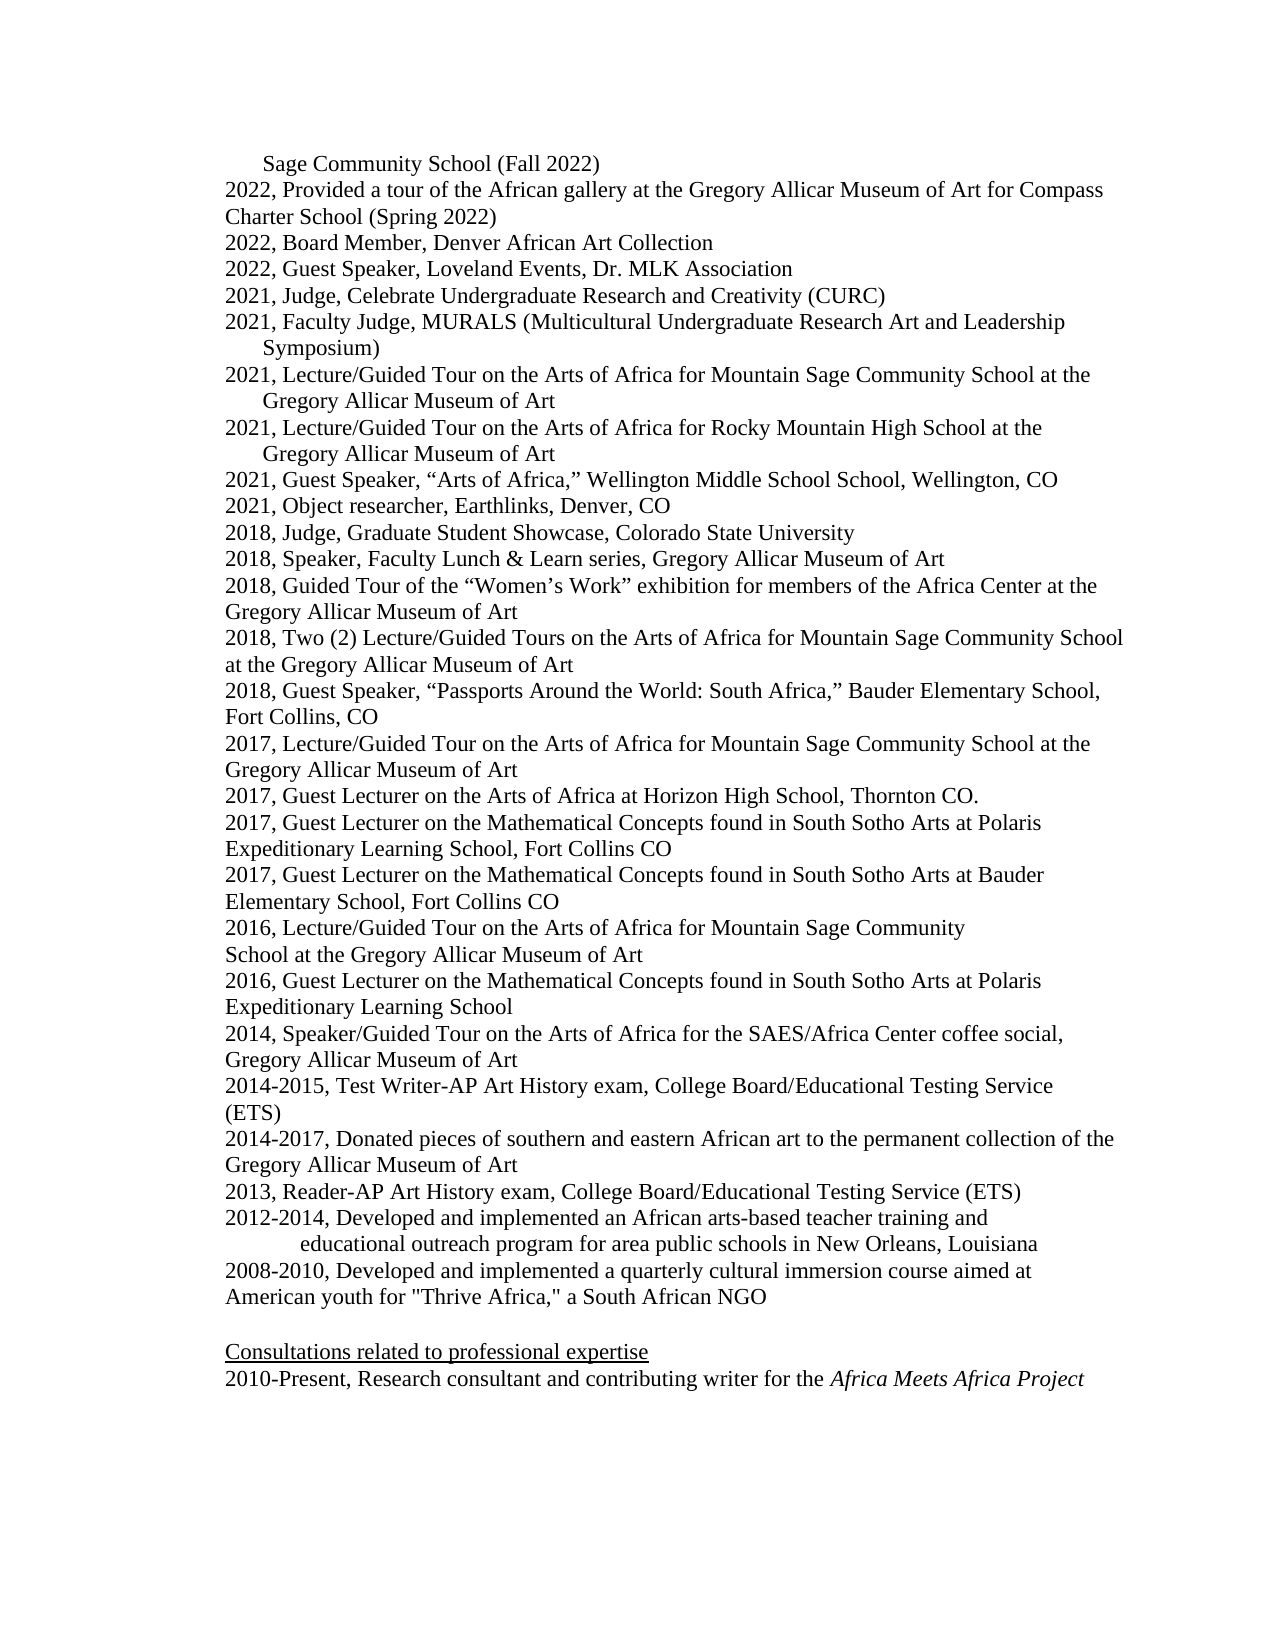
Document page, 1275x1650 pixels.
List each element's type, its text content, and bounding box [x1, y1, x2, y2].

text 2018, Two (2) Lecture/Guided Tours on the Arts of Africa for Mountain Sage Community School at the Gregory Allicar Museum of Art [225, 624, 1125, 677]
text Sage Community School (Fall 2022) [225, 150, 1125, 176]
text 2018, Guest Speaker, “Passports Around the World: South Africa,” Bauder Elementary School, Fort Collins, CO [225, 677, 1125, 730]
text 2014-2015, Test Writer-AP Art History exam, College Board/Educational Testing Service [150, 1072, 1125, 1099]
text 2010-Present, Research consultant and contributing writer for the Africa Meets Africa Project [150, 1365, 1125, 1391]
text 2017, Lecture/Guided Tour on the Arts of Africa for Mountain Sage Community School at the Gregory Allicar Museum of Art [225, 730, 1125, 782]
text 2021, Object researcher, Earthlinks, Denver, CO [225, 493, 1125, 519]
text 2021, Faculty Judge, MURALS (Multicultural Undergraduate Research Art and Leadership Symposium) [225, 308, 1125, 361]
text 2014, Speaker/Guided Tour on the Arts of Africa for the SAES/Africa Center coffee social, [150, 1020, 1125, 1046]
text 2012-2014, Developed and implemented an African arts-based teacher training and educational outreach program for area public schools in New Orleans, Louisiana [150, 1204, 1125, 1257]
text 2017, Guest Lecturer on the Mathematical Concepts found in South Sotho Arts at Bauder Elementary School, Fort Collins CO [225, 862, 1125, 914]
text Consultations related to professional expertise [150, 1338, 1125, 1365]
text Gregory Allicar Museum of Art [150, 1046, 1125, 1072]
text 2021, Judge, Celebrate Undergraduate Research and Creativity (CURC) [225, 282, 1125, 308]
text 2021, Guest Speaker, “Arts of Africa,” Wellington Middle School School, Wellington, CO [225, 466, 1125, 493]
text American youth for "Thrive Africa," a South African NGO [150, 1283, 1125, 1309]
text 2014-2017, Donated pieces of southern and eastern African art to the permanent collection of the Gregory Allicar Museum of Art [225, 1125, 1125, 1178]
text 2013, Reader-AP Art History exam, College Board/Educational Testing Service (ETS) [150, 1178, 1125, 1204]
text 2017, Guest Lecturer on the Mathematical Concepts found in South Sotho Arts at Polaris Expeditionary Learning School, Fort Collins CO [225, 809, 1125, 862]
text 2021, Lecture/Guided Tour on the Arts of Africa for Mountain Sage Community School at the Gregory Allicar Museum of Art [225, 361, 1125, 413]
text 2018, Guided Tour of the “Women’s Work” exhibition for members of the Africa Center at the Gregory Allicar Museum of Art [225, 572, 1125, 624]
text 2008-2010, Developed and implemented a quarterly cultural immersion course aimed at [150, 1257, 1125, 1283]
text School at the Gregory Allicar Museum of Art [225, 941, 1125, 967]
text 2022, Guest Speaker, Loveland Events, Dr. MLK Association [225, 255, 1125, 282]
text 2017, Guest Lecturer on the Arts of Africa at Horizon High School, Thornton CO. [225, 782, 1125, 809]
text (ETS) [150, 1099, 1125, 1125]
text 2018, Speaker, Faculty Lunch & Learn series, Gregory Allicar Museum of Art [225, 545, 1125, 572]
text 2022, Board Member, Denver African Art Collection [225, 229, 1125, 255]
text 2018, Judge, Graduate Student Showcase, Colorado State University [225, 519, 1125, 545]
text 2016, Guest Lecturer on the Mathematical Concepts found in South Sotho Arts at Polaris Expeditionary Learning School [225, 967, 1125, 1020]
text 2016, Lecture/Guided Tour on the Arts of Africa for Mountain Sage Community [150, 914, 1125, 941]
text 2021, Lecture/Guided Tour on the Arts of Africa for Rocky Mountain High School at the Gregory Allicar Museum of Art [225, 413, 1125, 466]
text 2022, Provided a tour of the African gallery at the Gregory Allicar Museum of Art for Compass Charter School (Spring 2022) [225, 176, 1125, 229]
